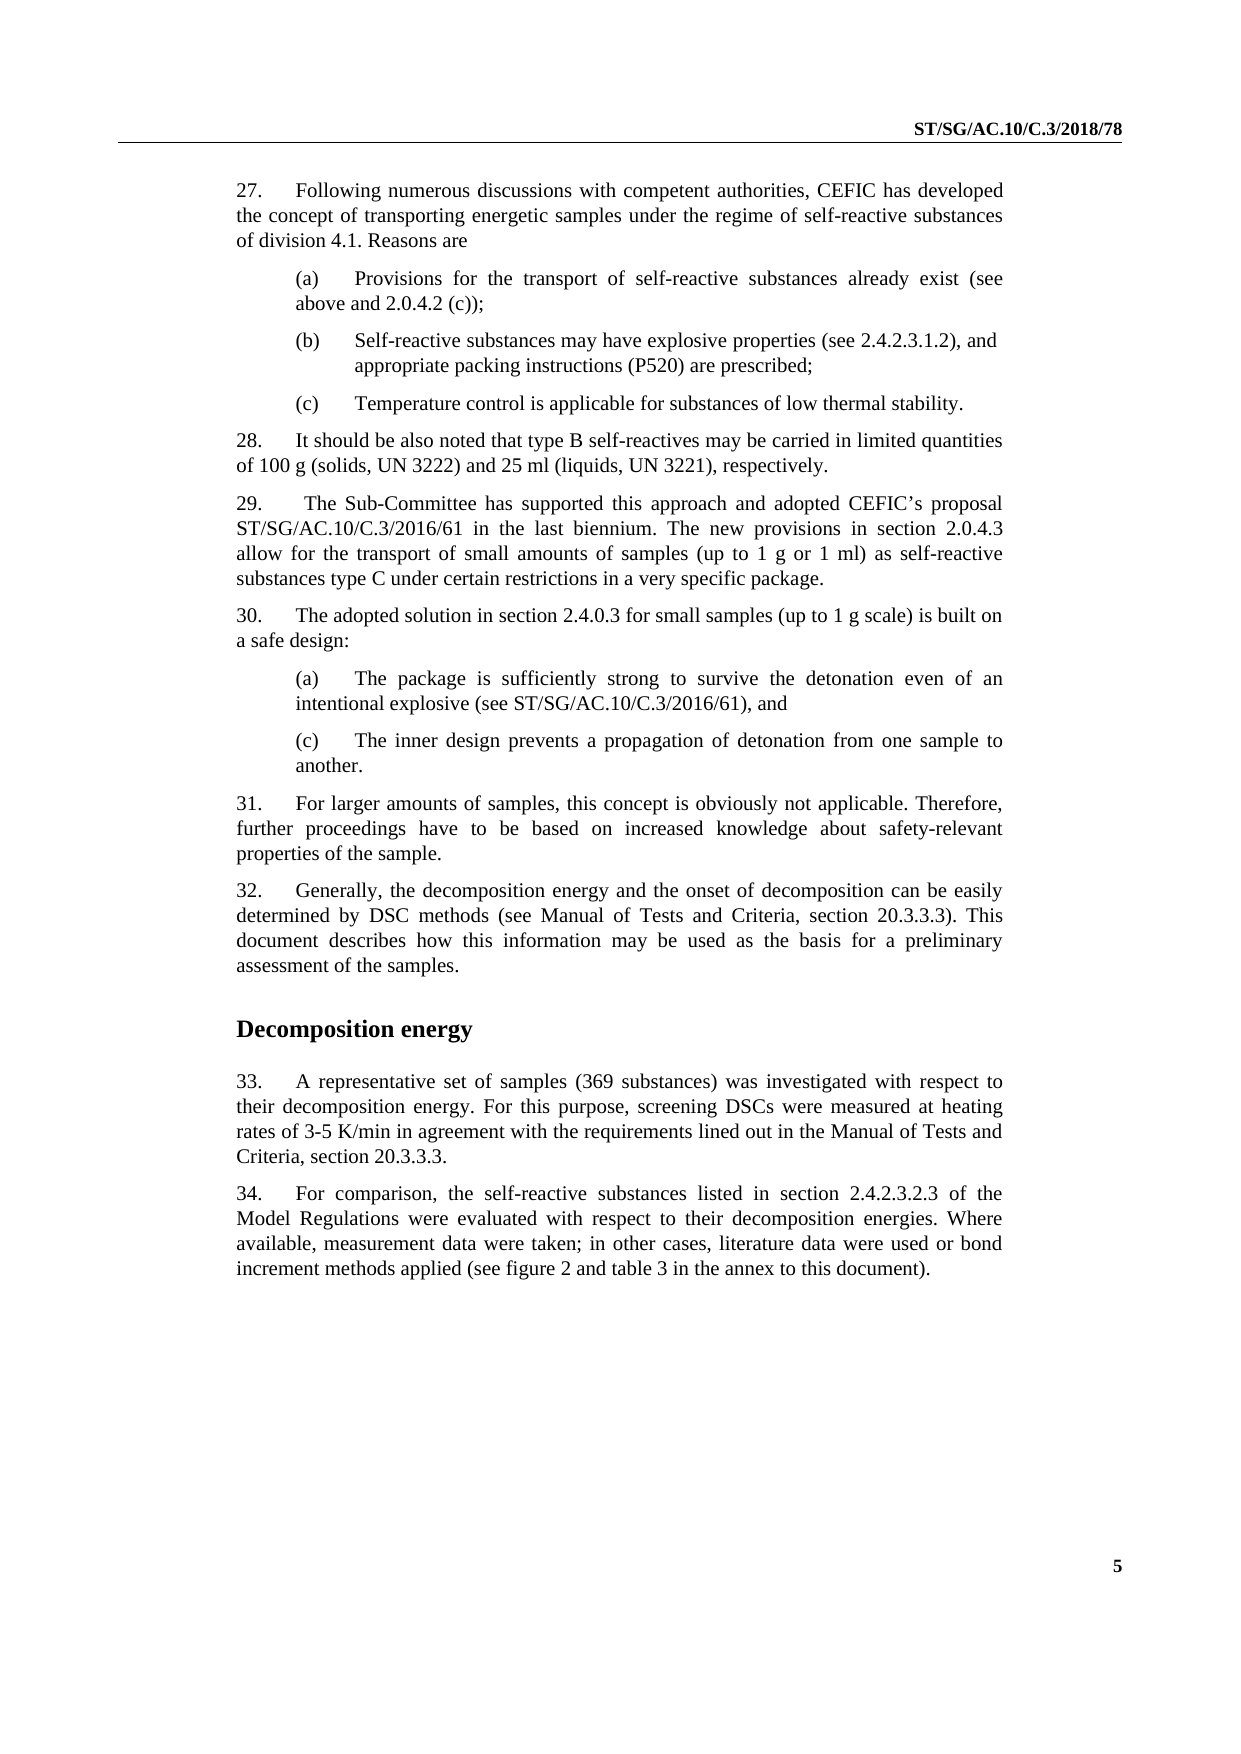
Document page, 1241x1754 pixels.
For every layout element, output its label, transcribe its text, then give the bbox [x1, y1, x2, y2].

list Following numerous discussions with competent authorities, CEFIC has developed the concept of transporting energetic samples under the regime of self-reactive substances of division 4.1. Reasons are [236, 177, 1004, 252]
list The adopted solution in section 2.4.0.3 for small samples (up to 1 g scale) is built on a safe design: [236, 602, 1004, 652]
list For comparison, the self-reactive substances listed in section 2.4.2.3.2.3 of the Model Regulations were evaluated with respect to their decomposition energies. Where available, measurement data were taken; in other cases, literature data were used or bond increment methods applied (see figure 2 and table 3 in the annex to this document). [236, 1180, 1004, 1280]
list The package is sufficiently strong to survive the detonation even of an intentional explosive (see ST/SG/AC.10/C.3/2016/61), and [295, 665, 1004, 715]
list Generally, the decomposition energy and the onset of decomposition can be easily determined by DSC methods (see Manual of Tests and Criteria, section 20.3.3.3). This document describes how this information may be used as the basis for a preliminary assessment of the samples. [236, 877, 1004, 977]
text (c) The inner design prevents a propagation of detonation from one sample to another. [295, 727, 1004, 777]
text (b) Self-reactive substances may have explosive properties (see 2.4.2.3.1.2), and appropriate packing instructions (P520) are prescribed; [295, 327, 1004, 377]
text Decomposition energy [118, 1015, 1004, 1043]
text (c) Temperature control is applicable for substances of low thermal stability. [295, 390, 1004, 415]
text (a) Provisions for the transport of self-reactive substances already exist (see above and 2.0.4.2 (c)); [295, 265, 1004, 315]
list The Sub-Committee has supported this approach and adopted CEFIC’s proposal ST/SG/AC.10/C.3/2016/61 in the last biennium. The new provisions in section 2.0.4.3 allow for the transport of small amounts of samples (up to 1 g or 1 ml) as self-reactive substances type C under certain restrictions in a very specific package. [236, 490, 1004, 590]
list A representative set of samples (369 substances) was investigated with respect to their decomposition energy. For this purpose, screening DSCs were measured at heating rates of 3-5 K/min in agreement with the requirements lined out in the Manual of Tests and Criteria, section 20.3.3.3. [236, 1068, 1004, 1168]
list It should be also noted that type B self-reactives may be carried in limited quantities of 100 g (solids, UN 3222) and 25 ml (liquids, UN 3221), respectively. [236, 427, 1004, 477]
text 31. For larger amounts of samples, this concept is obviously not applicable. Therefore, further proceedings have to be based on increased knowledge about safety-relevant properties of the sample. [236, 790, 1004, 865]
